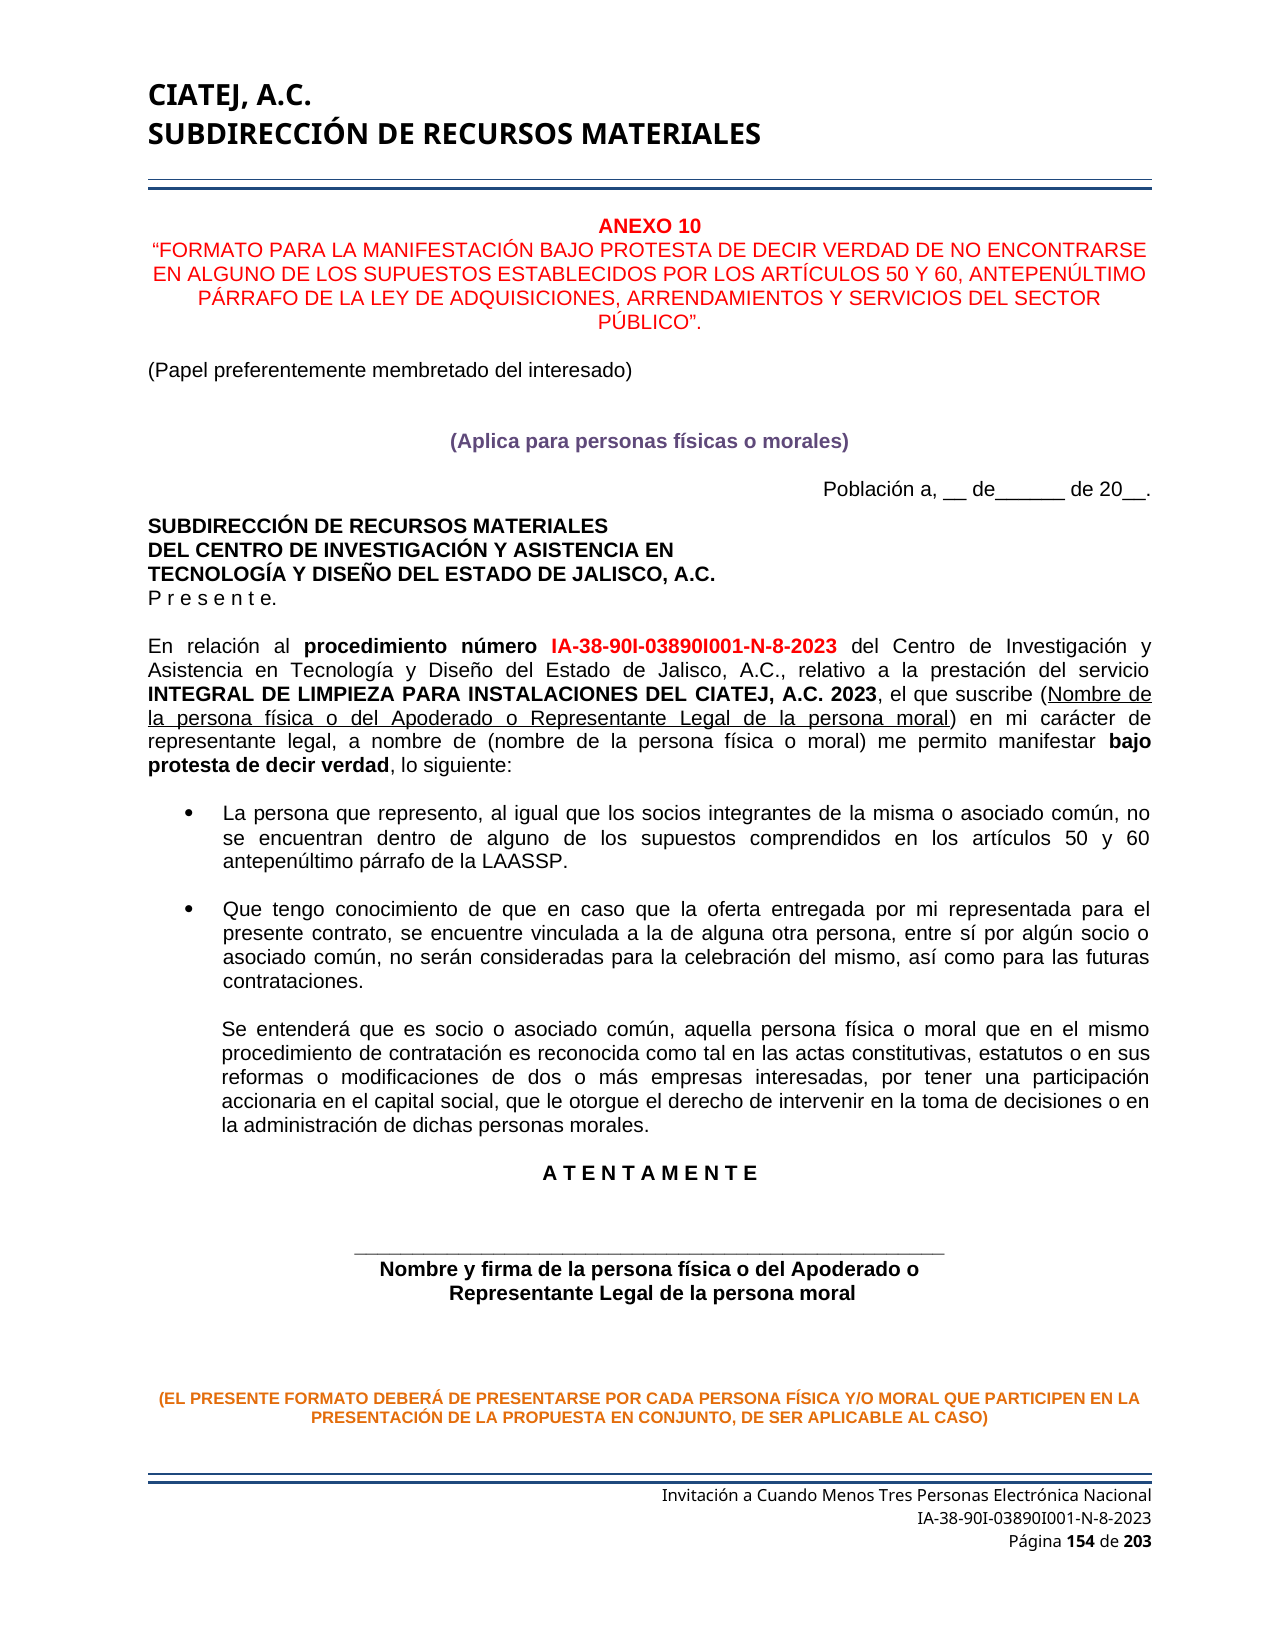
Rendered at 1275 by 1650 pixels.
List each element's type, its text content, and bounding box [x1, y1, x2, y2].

text Representante Legal de la persona moral [148, 1281, 1152, 1304]
text Nombre y firma de la persona física o del Apoderado o [148, 1257, 1152, 1281]
list La persona que represento, al igual que los socios integrantes de la misma o asociado común, no se encuentran dentro de alguno de los supuestos comprendidos en los artículos 50 y 60 antepenúltimo párrafo de la LAASSP. [185, 801, 1152, 873]
text P r e s e n t e. [148, 586, 1152, 609]
text “FORMATO PARA LA MANIFESTACIÓN BAJO PROTESTA DE DECIR VERDAD DE NO ENCONTRARSE EN ALGUNO DE LOS SUPUESTOS ESTABLECIDOS POR LOS ARTÍCULOS 50 Y 60, ANTEPENÚLTIMO PÁRRAFO DE LA LEY DE ADQUISICIONES, ARRENDAMIENTOS Y SERVICIOS DEL SECTOR PÚBLICO”. [148, 238, 1152, 333]
text TECNOLOGÍA Y DISEÑO DEL ESTADO DE JALISCO, A.C. [148, 562, 1152, 586]
text SUBDIRECCIÓN DE RECURSOS MATERIALES [148, 514, 1152, 538]
text (EL PRESENTE FORMATO DEBERÁ DE PRESENTARSE POR CADA PERSONA FÍSICA Y/O MORAL QUE PARTICIPEN EN LA PRESENTACIÓN DE LA PROPUESTA EN CONJUNTO, DE SER APLICABLE AL CASO) [148, 1388, 1152, 1427]
text ___________________________________________________ [148, 1233, 1152, 1257]
text Población a, __ de______ de 20__. [148, 477, 1152, 501]
text DEL CENTRO DE INVESTIGACIÓN Y ASISTENCIA EN [148, 538, 1152, 562]
list Que tengo conocimiento de que en caso que la oferta entregada por mi representada para el presente contrato, se encuentre vinculada a la de alguna otra persona, entre sí por algún socio o asociado común, no serán consideradas para la celebración del mismo, así como para las futuras contrataciones. [185, 897, 1152, 993]
text En relación al procedimiento número IA-38-90I-03890I001-N-8-2023 del Centro de Investigación y Asistencia en Tecnología y Diseño del Estado de Jalisco, A.C., relativo a la prestación del servicio INTEGRAL DE LIMPIEZA PARA INSTALACIONES DEL CIATEJ, A.C. 2023, el que suscribe (Nombre de la persona física o del Apoderado o Representante Legal de la persona moral) en mi carácter de representante legal, a nombre de (nombre de la persona física o moral) me permito manifestar bajo protesta de decir verdad, lo siguiente: [148, 633, 1152, 777]
text ANEXO 10 [148, 214, 1152, 238]
text (Aplica para personas físicas o morales) [148, 429, 1152, 453]
text (Papel preferentemente membretado del interesado) [148, 357, 1152, 381]
text Se entenderá que es socio o asociado común, aquella persona física o moral que en el mismo procedimiento de contratación es reconocida como tal en las actas constitutivas, estatutos o en sus reformas o modificaciones de dos o más empresas interesadas, por tener una participación accionaria en el capital social, que le otorgue el derecho de intervenir en la toma de decisiones o en la administración de dichas personas morales. [221, 1017, 1152, 1137]
text A T E N T A M E N T E [148, 1161, 1152, 1185]
